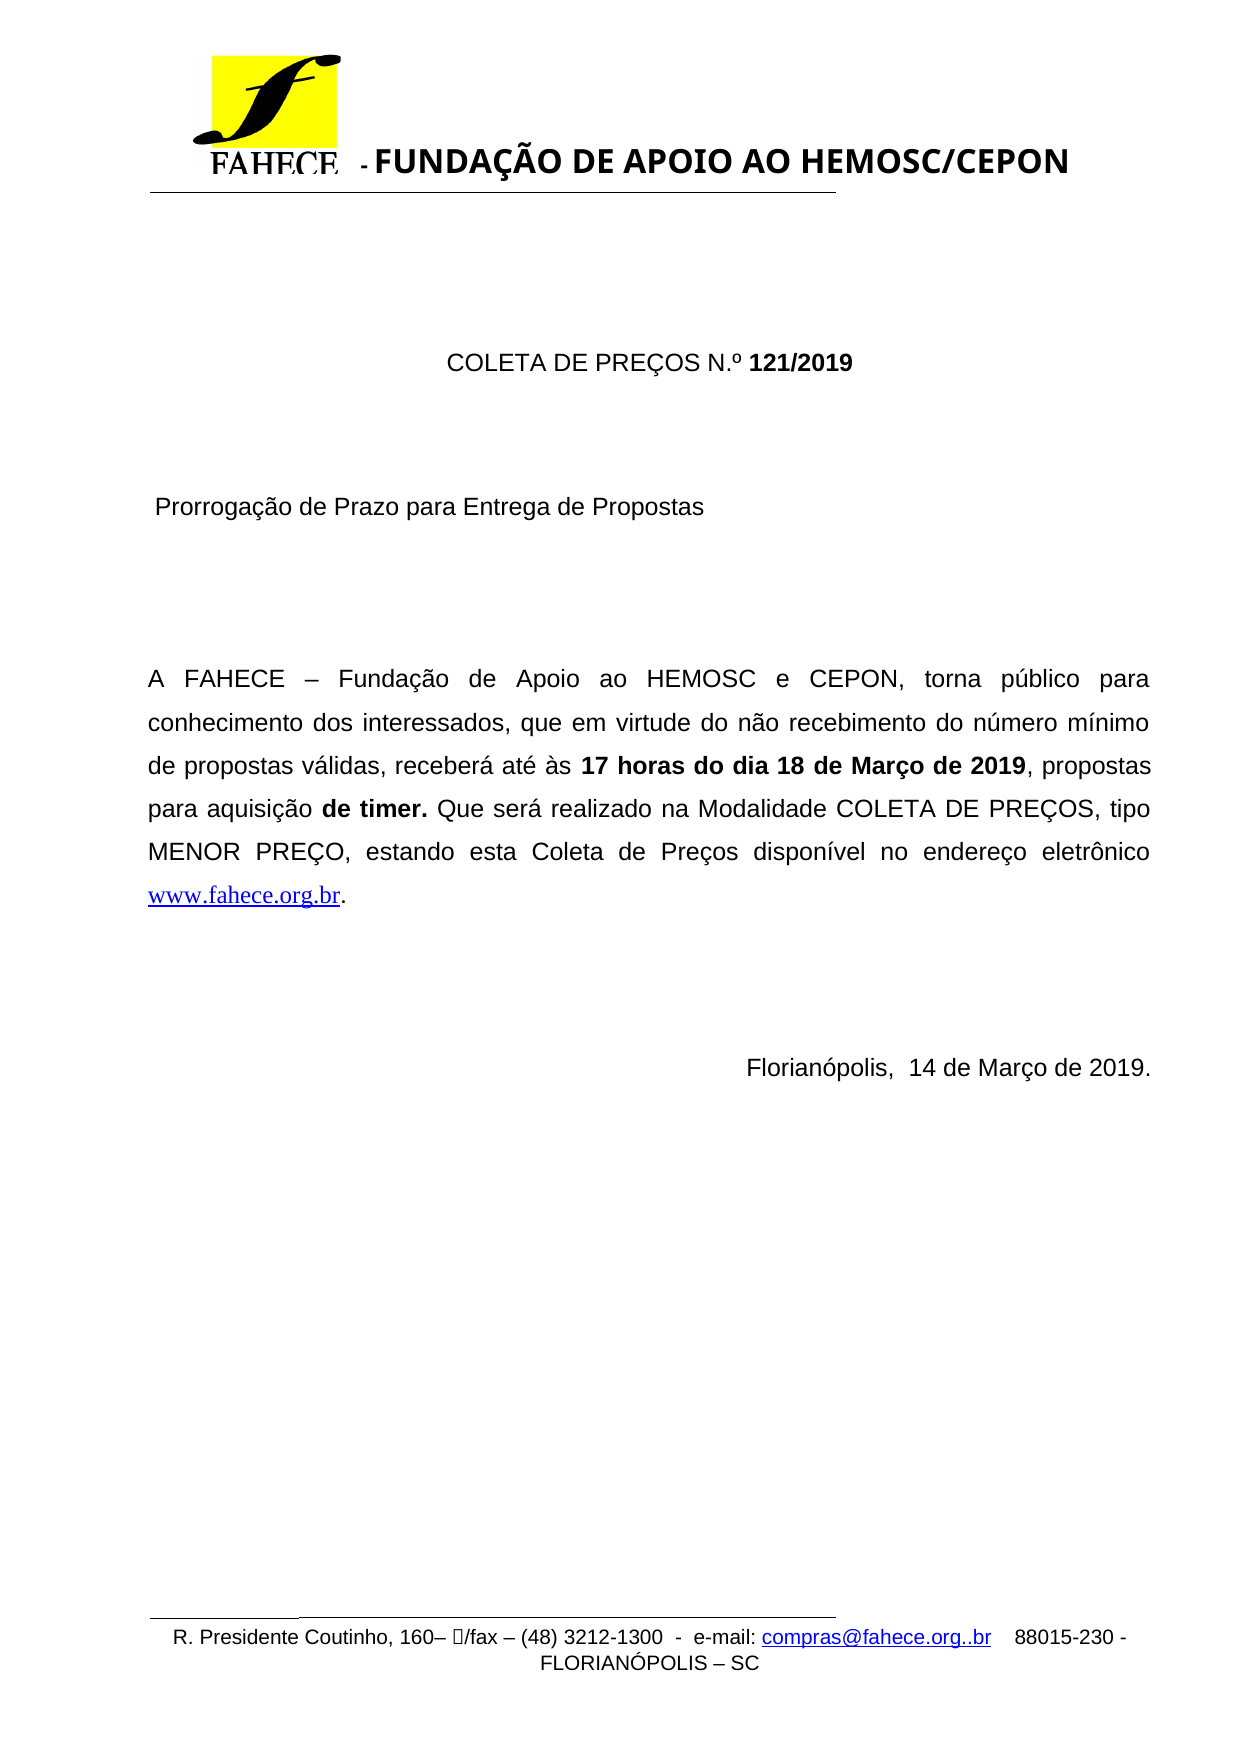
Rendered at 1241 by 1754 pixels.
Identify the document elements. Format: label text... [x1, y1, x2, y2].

text Prorrogação de Prazo para Entrega de Propostas [148, 492, 1152, 521]
text A FAHECE – Fundação de Apoio ao HEMOSC e CEPON, torna público para conhecimento dos interessados, que em virtude do não recebimento do número mínimo de propostas válidas, receberá até às 17 horas do dia 18 de Março de 2019, propostas para aquisição de timer. Que será realizado na Modalidade COLETA DE PREÇOS, tipo MENOR PREÇO, estando esta Coleta de Preços disponível no endereço eletrônico www.fahece.org.br. [148, 664, 1152, 909]
text Florianópolis, 14 de Março de 2019. [148, 1053, 1152, 1081]
picture [192, 54, 341, 173]
text COLETA DE PREÇOS N.º 121/2019 [148, 348, 1152, 377]
